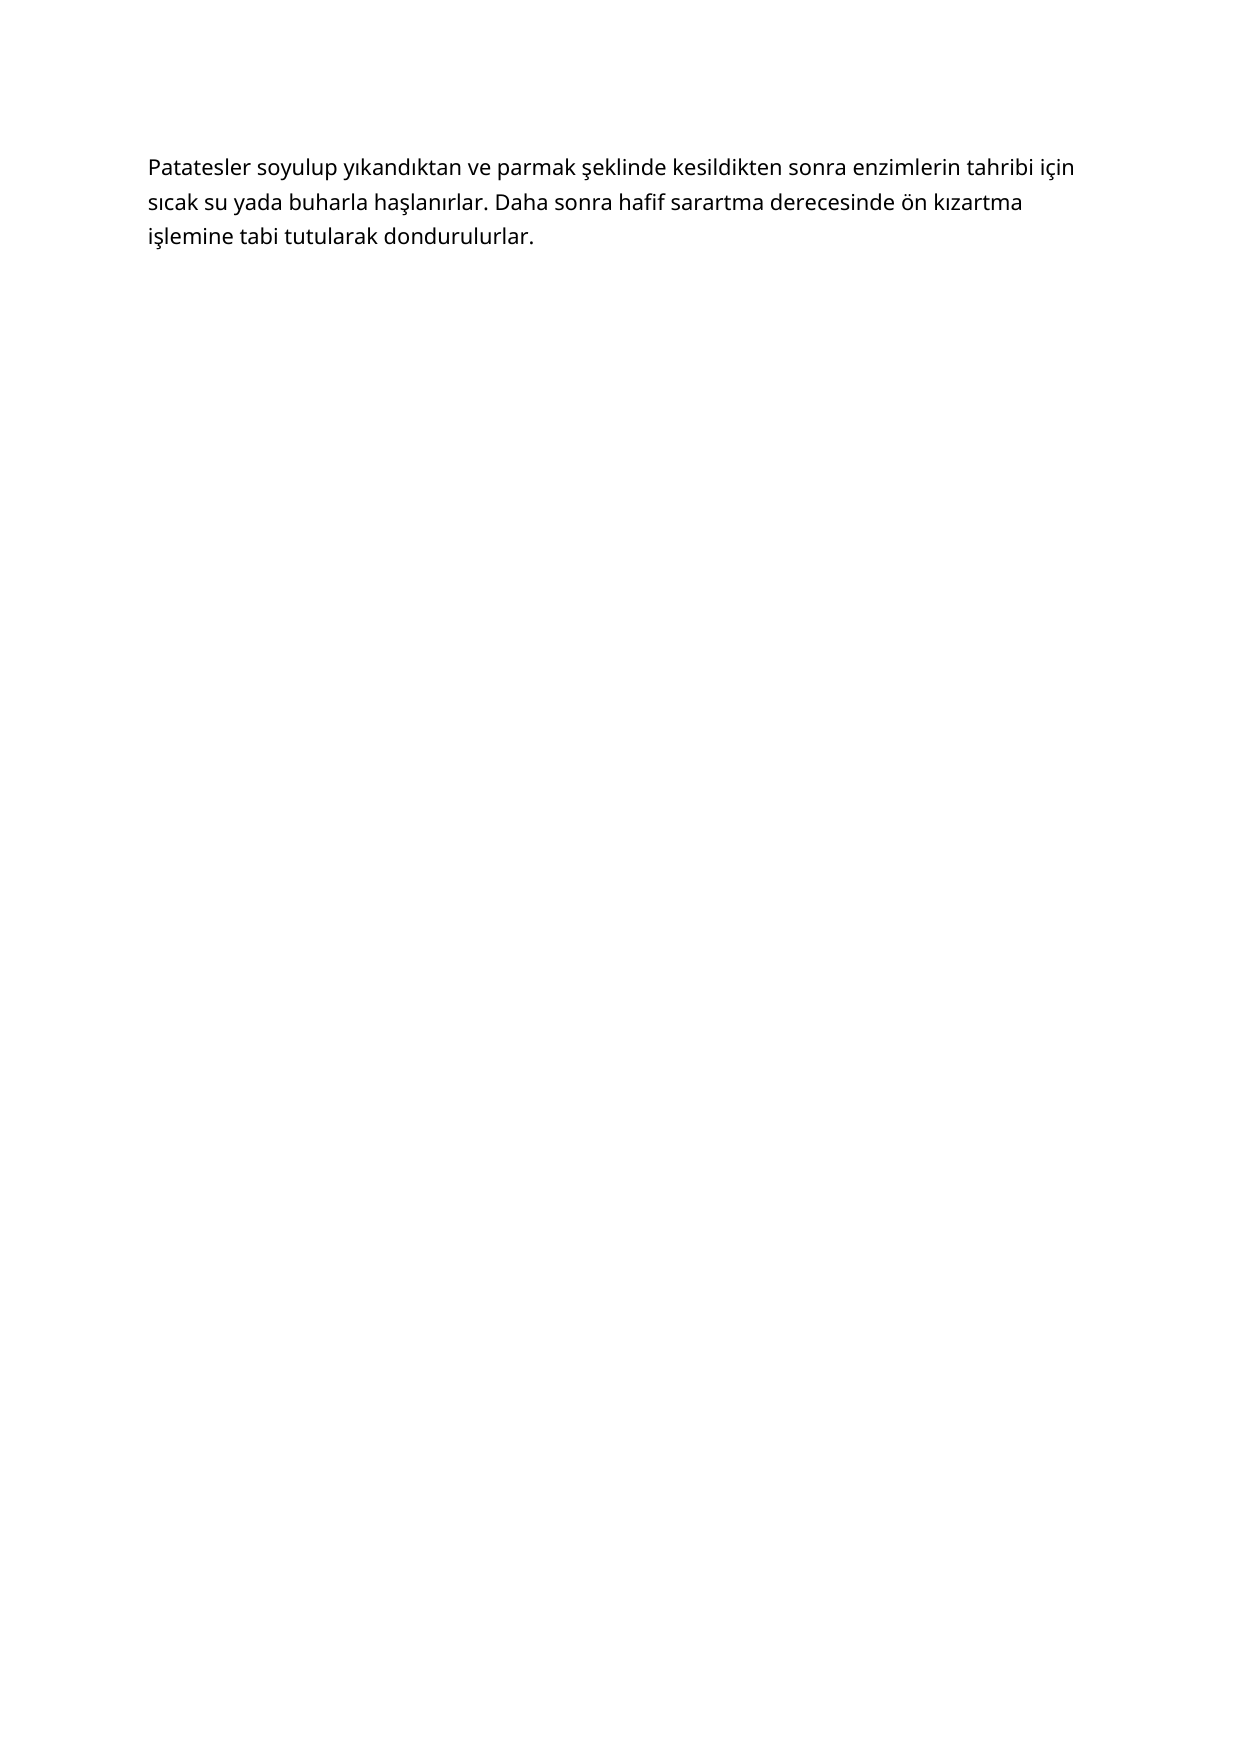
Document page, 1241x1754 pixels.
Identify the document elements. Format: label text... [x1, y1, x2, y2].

text Patatesler soyulup yıkandıktan ve parmak şeklinde kesildikten sonra enzimlerin tahribi için sıcak su yada buharla haşlanırlar. Daha sonra hafif sarartma derecesinde ön kızartma işlemine tabi tutularak dondurulurlar. [148, 148, 1093, 251]
